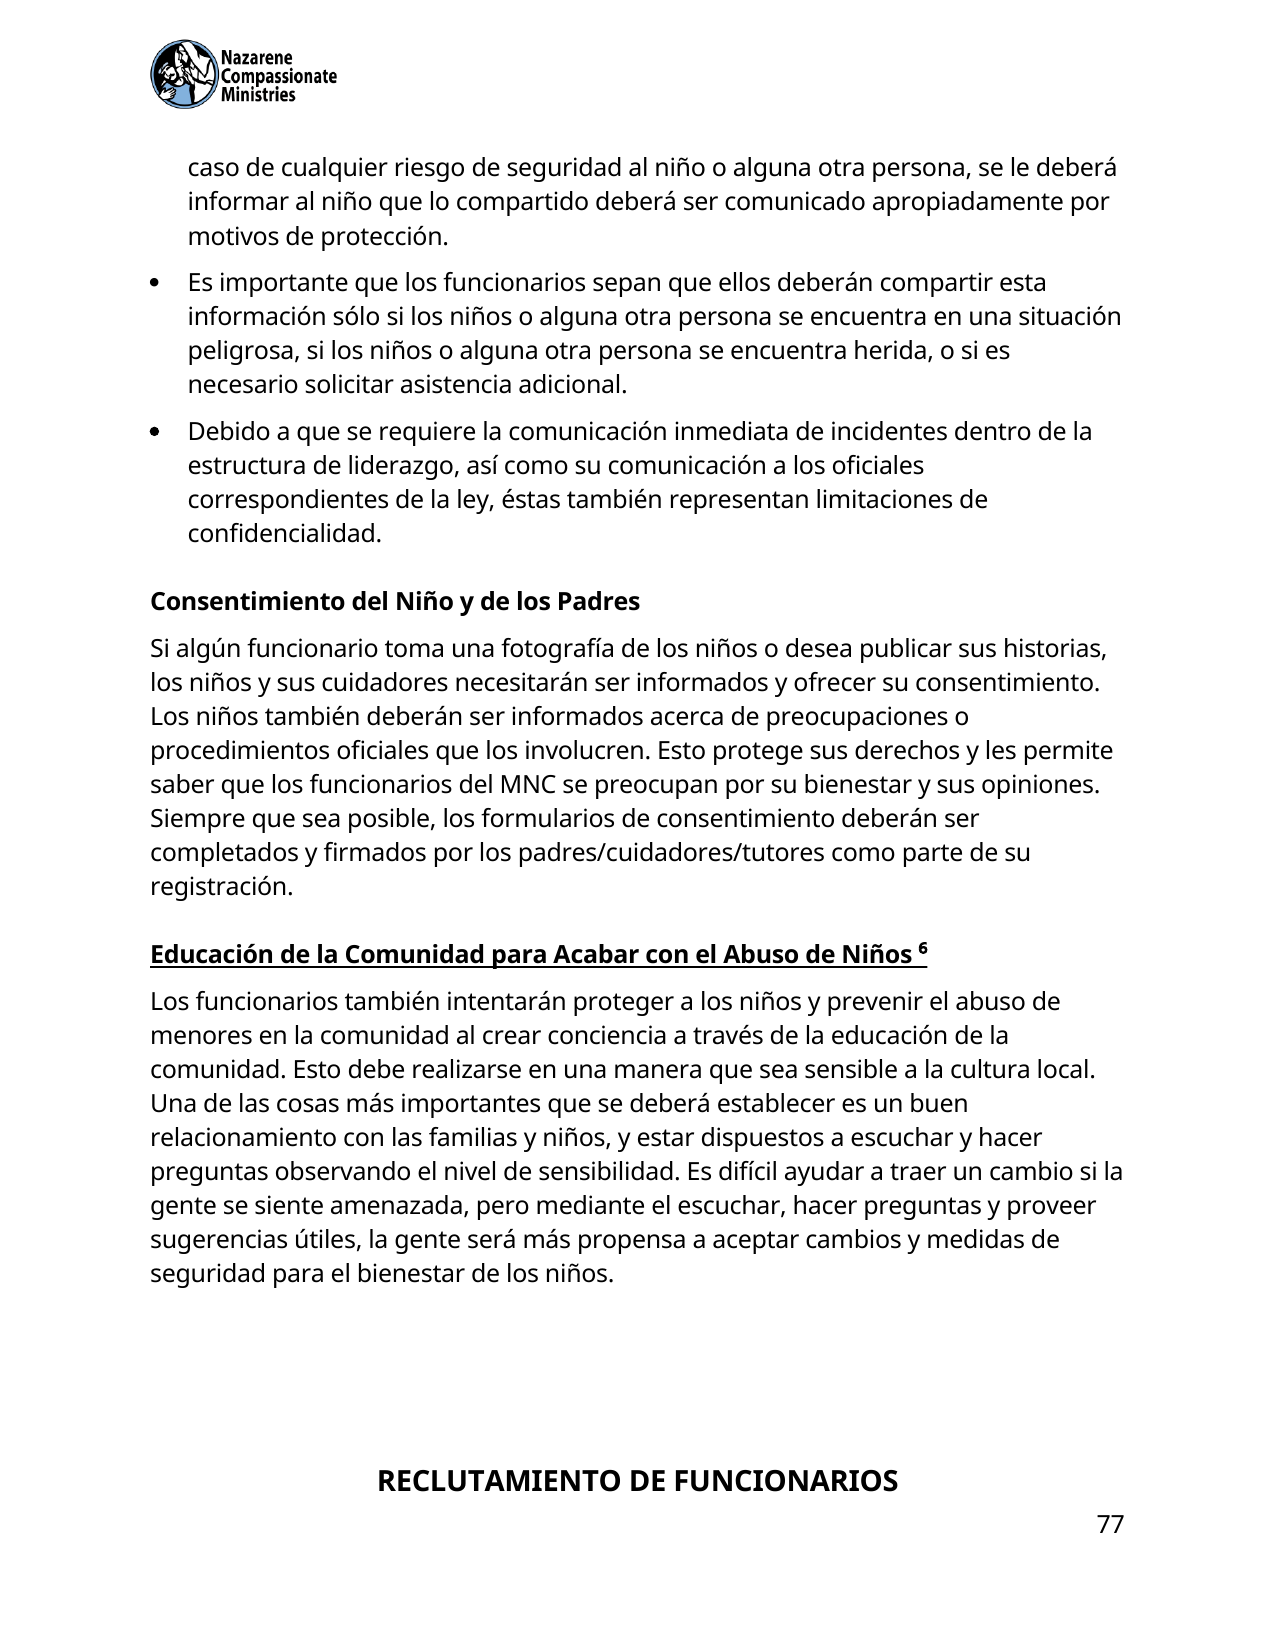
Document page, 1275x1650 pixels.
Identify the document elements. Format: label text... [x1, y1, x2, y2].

list Debido a que se requiere la comunicación inmediata de incidentes dentro de la estructura de liderazgo, así como su comunicación a los oficiales correspondientes de la ley, éstas también representan limitaciones de confidencialidad. [150, 413, 1125, 550]
text Educación de la Comunidad para Acabar con el Abuso de Niños ⁶ [150, 937, 1125, 971]
text Consentimiento del Niño y de los Padres [150, 584, 1125, 618]
picture [150, 39, 339, 109]
text Si algún funcionario toma una fotografía de los niños o desea publicar sus historias, los niños y sus cuidadores necesitarán ser informados y ofrecer su consentimiento. Los niños también deberán ser informados acerca de preocupaciones o procedimientos oficiales que los involucren. Esto protege sus derechos y les permite saber que los funcionarios del MNC se preocupan por su bienestar y sus opiniones. Siempre que sea posible, los formularios de consentimiento deberán ser completados y firmados por los padres/cuidadores/tutores como parte de su registración. [150, 630, 1125, 903]
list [150, 150, 1125, 252]
text Los funcionarios también intentarán proteger a los niños y prevenir el abuso de menores en la comunidad al crear conciencia a través de la educación de la comunidad. Esto debe realizarse en una manera que sea sensible a la cultura local. Una de las cosas más importantes que se deberá establecer es un buen relacionamiento con las familias y niños, y estar dispuestos a escuchar y hacer preguntas observando el nivel de sensibilidad. Es difícil ayudar a traer un cambio si la gente se siente amenazada, pero mediante el escuchar, hacer preguntas y proveer sugerencias útiles, la gente será más propensa a aceptar cambios y medidas de seguridad para el bienestar de los niños. [150, 983, 1125, 1290]
list Es importante que los funcionarios sepan que ellos deberán compartir esta información sólo si los niños o alguna otra persona se encuentra en una situación peligrosa, si los niños o alguna otra persona se encuentra herida, o si es necesario solicitar asistencia adicional. [150, 265, 1125, 401]
text RECLUTAMIENTO DE FUNCIONARIOS [150, 1460, 1125, 1500]
